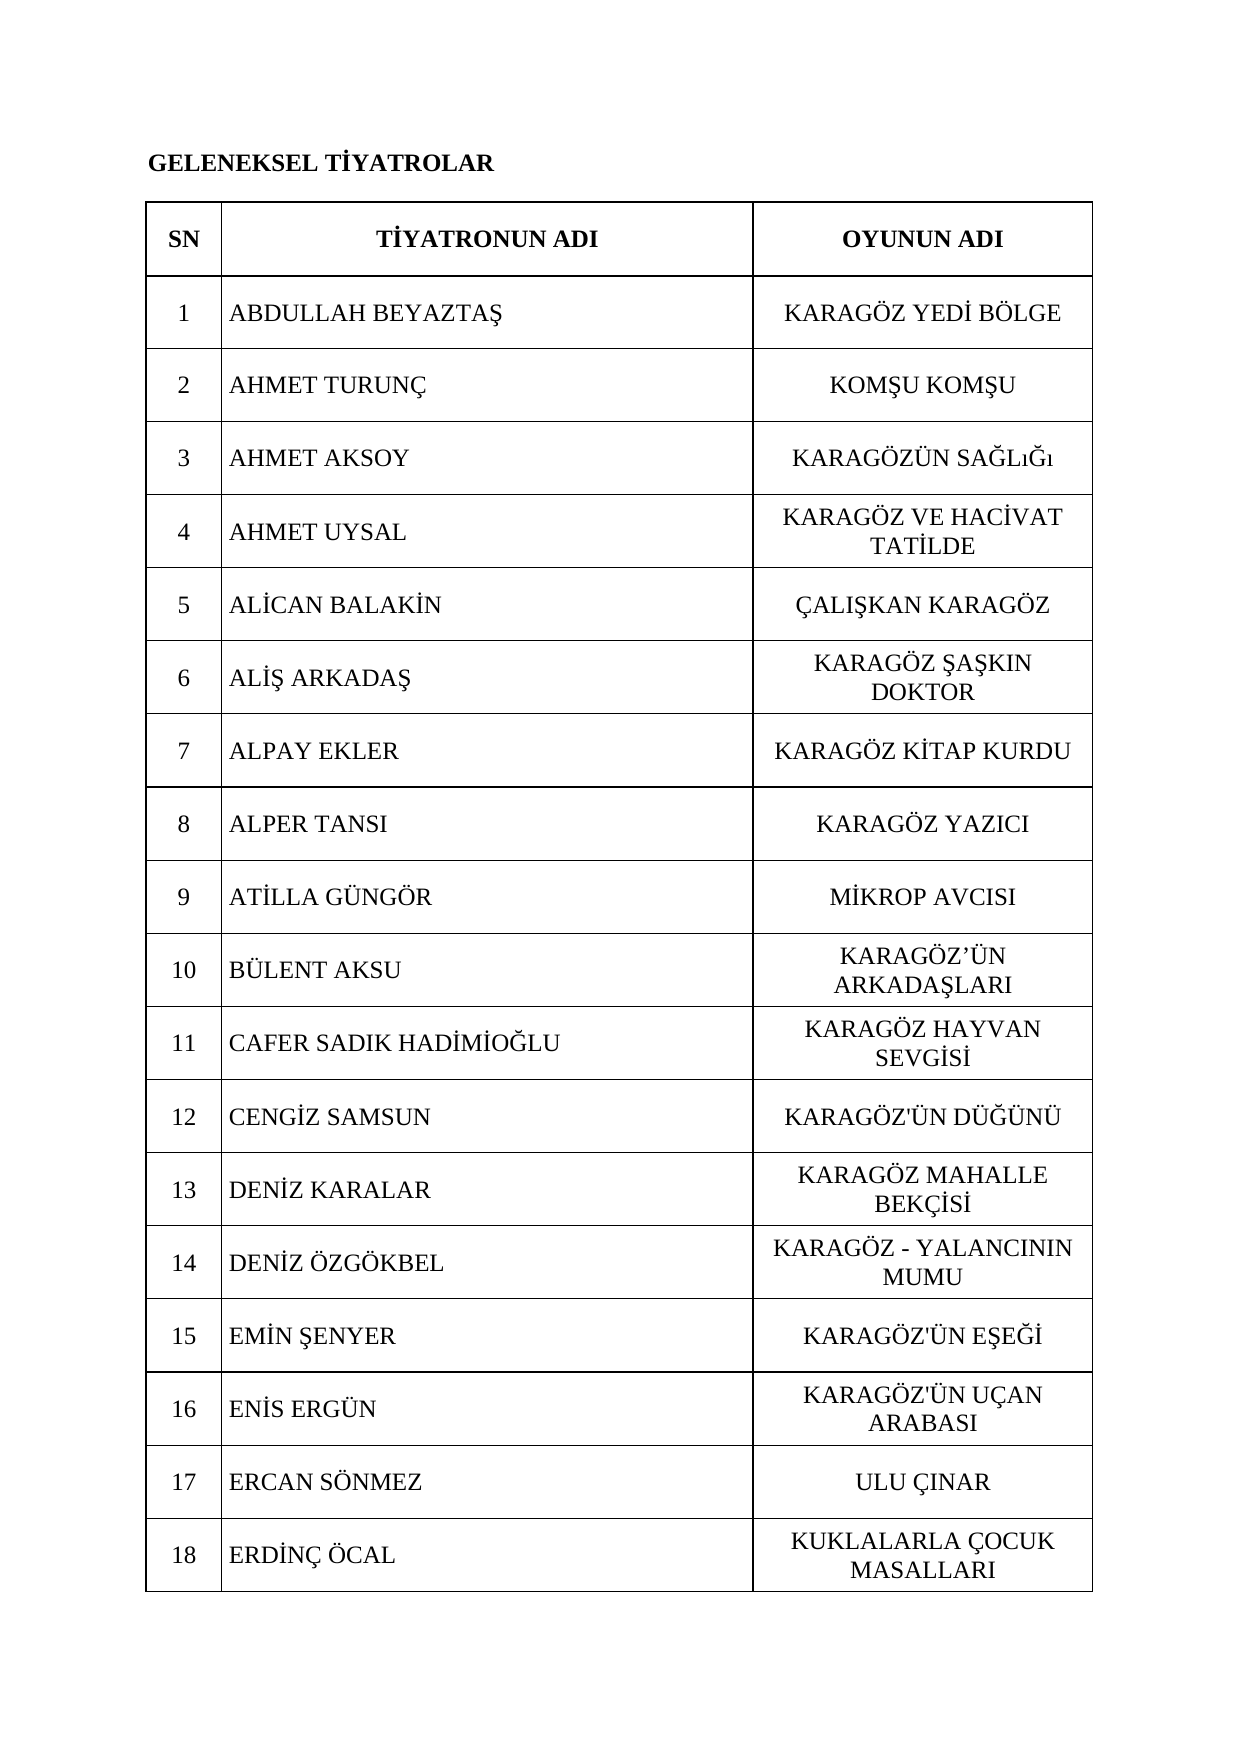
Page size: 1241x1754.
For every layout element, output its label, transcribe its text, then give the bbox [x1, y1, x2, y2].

table_cell KARAGÖZ'ÜN DÜĞÜNÜ [754, 1080, 1092, 1152]
table_cell ENİS ERGÜN [222, 1373, 752, 1444]
table_cell BÜLENT AKSU [222, 934, 752, 1006]
table_cell 15 [147, 1299, 221, 1371]
table_header TİYATRONUN ADI [222, 203, 752, 274]
table_cell ALİŞ ARKADAŞ [222, 641, 752, 713]
table_cell 14 [147, 1226, 221, 1298]
table_cell CENGİZ SAMSUN [222, 1080, 752, 1152]
table_cell 12 [147, 1080, 221, 1152]
table_cell AHMET UYSAL [222, 495, 752, 567]
table_cell AHMET TURUNÇ [222, 349, 752, 421]
table_cell ALPER TANSI [222, 788, 752, 859]
table_cell 11 [147, 1007, 221, 1079]
table_cell 7 [147, 714, 221, 786]
table_cell 9 [147, 861, 221, 933]
table_cell 17 [147, 1446, 221, 1518]
table_cell 13 [147, 1153, 221, 1225]
table_cell ERDİNÇ ÖCAL [222, 1519, 752, 1591]
table_cell CAFER SADIK HADİMİOĞLU [222, 1007, 752, 1079]
table_cell 18 [147, 1519, 221, 1591]
table_cell 3 [147, 422, 221, 494]
table_header OYUNUN ADI [754, 203, 1092, 274]
table_cell ABDULLAH BEYAZTAŞ [222, 277, 752, 348]
table_cell KARAGÖZ VE HACİVAT TATİLDE [754, 495, 1092, 567]
table_cell 1 [147, 277, 221, 348]
table_cell KARAGÖZ ŞAŞKIN DOKTOR [754, 641, 1092, 713]
table_cell ERCAN SÖNMEZ [222, 1446, 752, 1518]
table_cell KARAGÖZ'ÜN EŞEĞİ [754, 1299, 1092, 1371]
table_cell EMİN ŞENYER [222, 1299, 752, 1371]
table_cell ULU ÇINAR [754, 1446, 1092, 1518]
table_cell KUKLALARLA ÇOCUK MASALLARI [754, 1519, 1092, 1591]
table_cell 6 [147, 641, 221, 713]
table_cell KOMŞU KOMŞU [754, 349, 1092, 421]
table_cell MİKROP AVCISI [754, 861, 1092, 933]
table_cell KARAGÖZ KİTAP KURDU [754, 714, 1092, 786]
table_cell DENİZ KARALAR [222, 1153, 752, 1225]
table_cell KARAGÖZÜN SAĞLıĞı [754, 422, 1092, 494]
table_cell KARAGÖZ MAHALLE BEKÇİSİ [754, 1153, 1092, 1225]
table_cell ÇALIŞKAN KARAGÖZ [754, 568, 1092, 640]
table_cell KARAGÖZ’ÜN ARKADAŞLARI [754, 934, 1092, 1006]
table_cell 10 [147, 934, 221, 1006]
table_cell 5 [147, 568, 221, 640]
table_cell ATİLLA GÜNGÖR [222, 861, 752, 933]
table_cell 16 [147, 1373, 221, 1444]
table_cell DENİZ ÖZGÖKBEL [222, 1226, 752, 1298]
table_cell AHMET AKSOY [222, 422, 752, 494]
table_cell 2 [147, 349, 221, 421]
table_cell 4 [147, 495, 221, 567]
table_cell ALİCAN BALAKİN [222, 568, 752, 640]
table_cell KARAGÖZ HAYVAN SEVGİSİ [754, 1007, 1092, 1079]
table_header SN [147, 203, 221, 274]
table_cell KARAGÖZ - YALANCININ MUMU [754, 1226, 1092, 1298]
text GELENEKSEL TİYATROLAR [148, 148, 1093, 176]
table_cell KARAGÖZ'ÜN UÇAN ARABASI [754, 1373, 1092, 1444]
table_cell ALPAY EKLER [222, 714, 752, 786]
table_cell 8 [147, 788, 221, 859]
table_cell KARAGÖZ YAZICI [754, 788, 1092, 859]
table_cell KARAGÖZ YEDİ BÖLGE [754, 277, 1092, 348]
